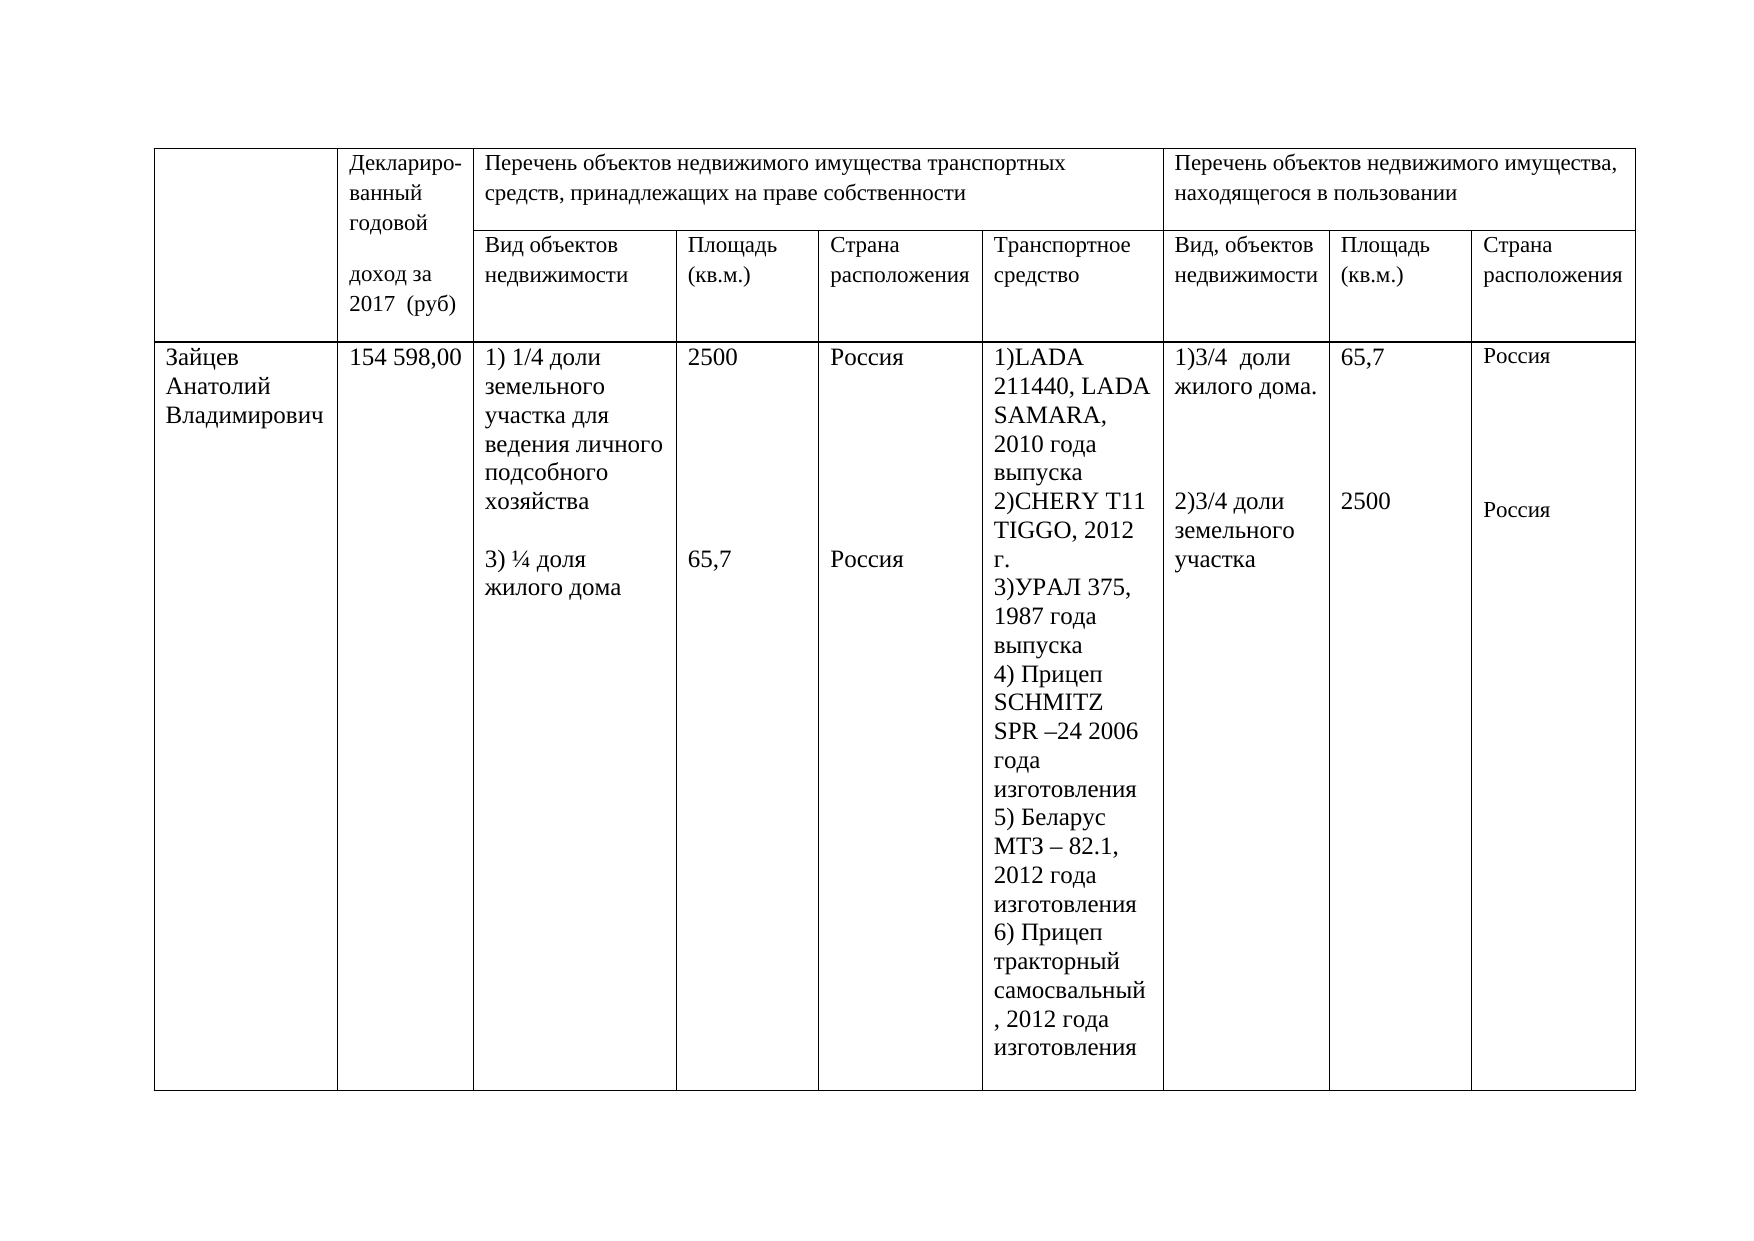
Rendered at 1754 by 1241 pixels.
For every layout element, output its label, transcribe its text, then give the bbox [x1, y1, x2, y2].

table_cell Россия Россия [819, 343, 982, 1090]
table_cell Зайцев Анатолий Владимирович [155, 343, 337, 1090]
table_cell Россия Россия [1472, 343, 1635, 1090]
table_cell 65,7 2500 [1330, 343, 1471, 1090]
table_cell Вид объектов недвижимости [474, 231, 676, 341]
table_header Перечень объектов недвижимого имущества, находящегося в пользовании [1164, 149, 1635, 230]
table_cell 154 598,00 [338, 343, 473, 1090]
table_header Перечень объектов недвижимого имущества транспортных средств, принадлежащих на праве собственности [474, 149, 1163, 230]
table_cell 2500 65,7 [677, 343, 818, 1090]
table_cell 1)3/4 доли жилого дома. 2)3/4 доли земельного участка [1164, 343, 1329, 1090]
table_header Деклариро-ванный годовой доход за 2017 (руб) [338, 149, 473, 341]
table_cell Транспортное средство [983, 231, 1163, 341]
table_cell 1)LADA 211440, LADA SAMARA, 2010 года выпуска 2)CHERY T11 TIGGO, 2012 г. 3)УРАЛ 375, 1987 года выпуска 4) Прицеп SCHMITZ SPR –24 2006 года изготовления 5) Беларус МТЗ – 82.1, 2012 года изготовления 6) Прицеп тракторный самосвальный, 2012 года изготовления [983, 343, 1163, 1090]
table_cell Площадь (кв.м.) [677, 231, 818, 341]
table_cell Страна расположения [819, 231, 982, 341]
table_cell Вид, объектов недвижимости [1164, 231, 1329, 341]
table_cell Площадь (кв.м.) [1330, 231, 1471, 341]
table_cell Страна расположения [1472, 231, 1635, 341]
table_cell 1) 1/4 доли земельного участка для ведения личного подсобного хозяйства 3) ¼ доля жилого дома [474, 343, 676, 1090]
table_header [155, 149, 337, 341]
